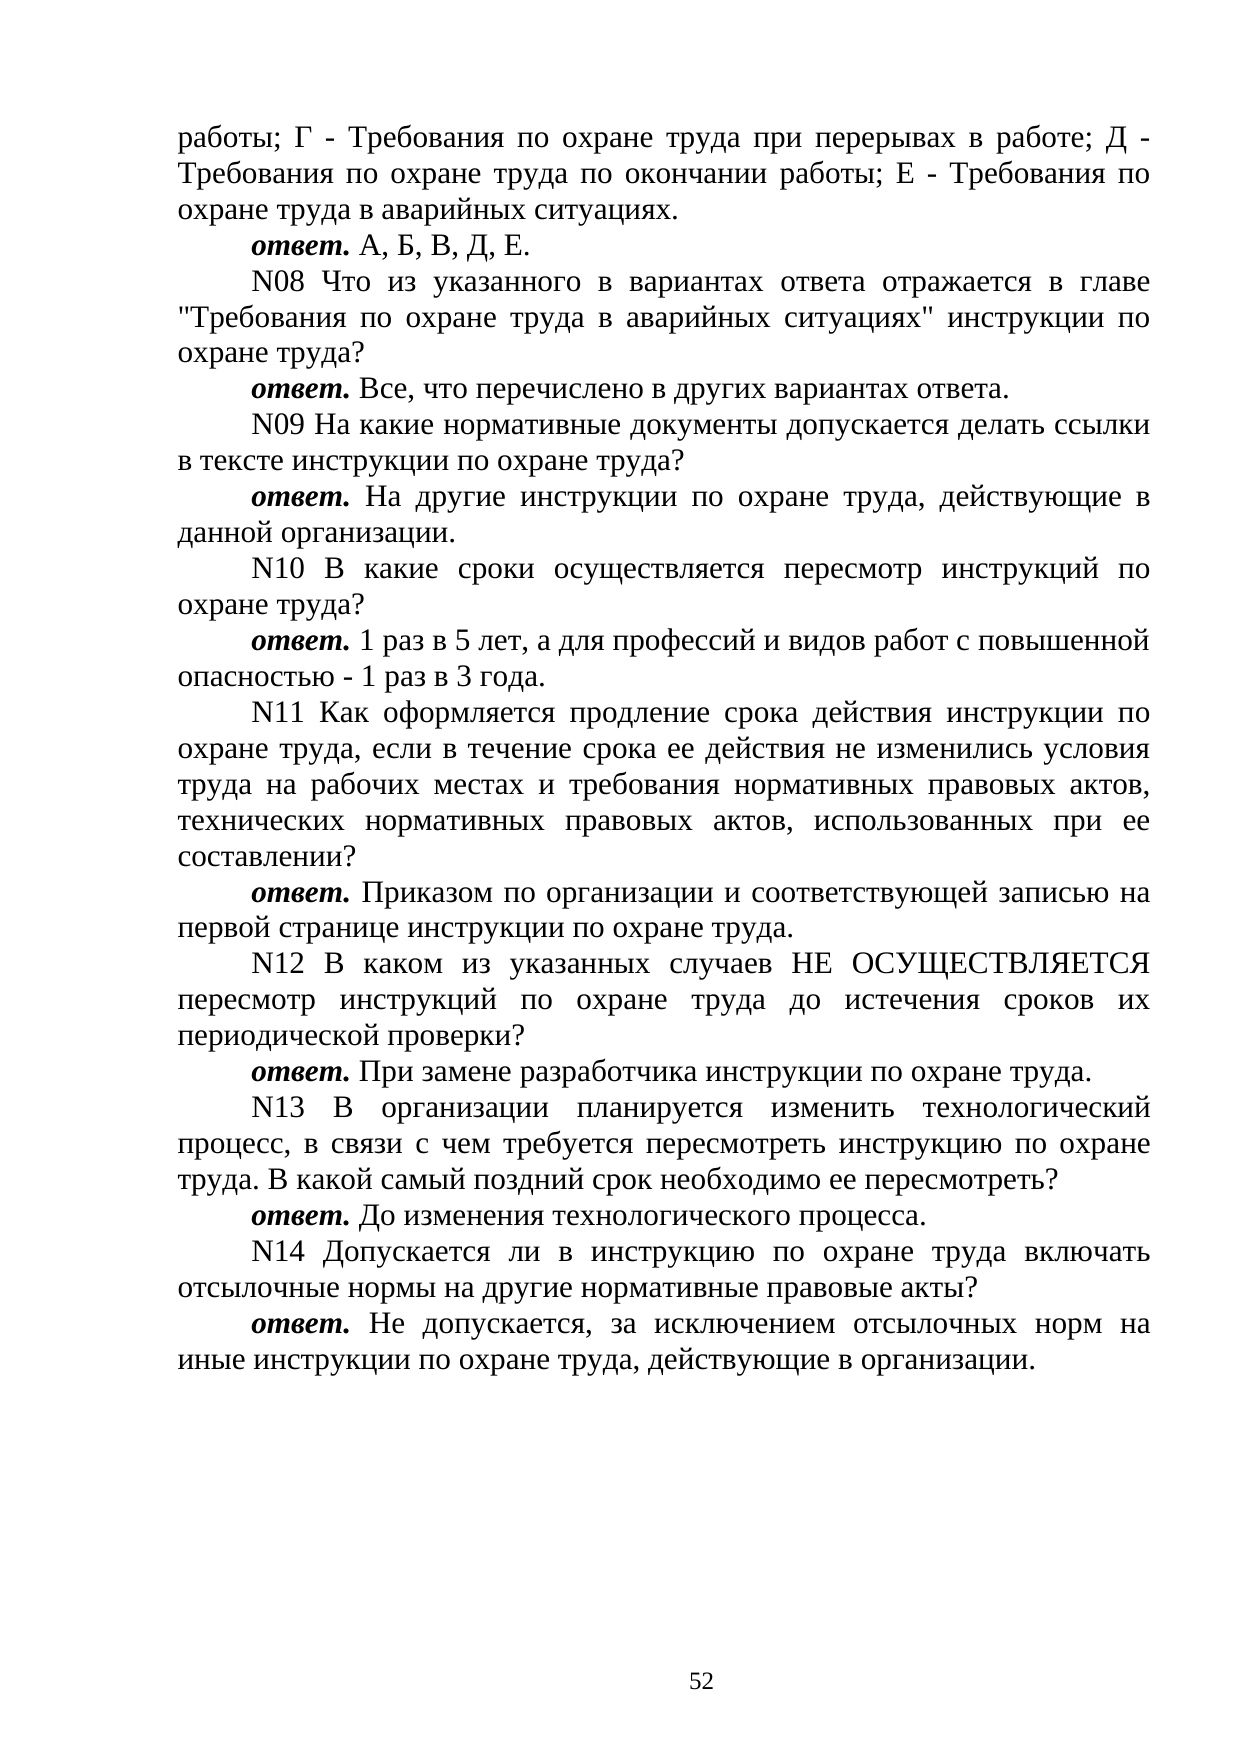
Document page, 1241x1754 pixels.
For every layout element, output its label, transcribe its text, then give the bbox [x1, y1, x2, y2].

text ответ. Все, что перечислено в других вариантах ответа. [177, 370, 1152, 406]
text ответ. А, Б, В, Д, Е. [177, 226, 1152, 262]
text N12 В каком из указанных случаев НЕ ОСУЩЕСТВЛЯЕТСЯ пересмотр инструкций по охране труда до истечения сроков их периодической проверки? [177, 945, 1152, 1052]
text ответ. 1 раз в 5 лет, а для профессий и видов работ с повышенной опасностью - 1 раз в 3 года. [177, 621, 1152, 693]
text N09 На какие нормативные документы допускается делать ссылки в тексте инструкции по охране труда? [177, 406, 1152, 477]
text N13 В организации планируется изменить технологический процесс, в связи с чем требуется пересмотреть инструкцию по охране труда. В какой самый поздний срок необходимо ее пересмотреть? [177, 1088, 1152, 1196]
text ответ. На другие инструкции по охране труда, действующие в данной организации. [177, 477, 1152, 549]
text ответ. До изменения технологического процесса. [177, 1196, 1152, 1232]
text ответ. Приказом по организации и соответствующей записью на первой странице инструкции по охране труда. [177, 873, 1152, 945]
text N10 В какие сроки осуществляется пересмотр инструкций по охране труда? [177, 549, 1152, 621]
text ответ. При замене разработчика инструкции по охране труда. [177, 1052, 1152, 1088]
text N08 Что из указанного в вариантах ответа отражается в главе "Требования по охране труда в аварийных ситуациях" инструкции по охране труда? [177, 262, 1152, 370]
text ответ. Не допускается, за исключением отсылочных норм на иные инструкции по охране труда, действующие в организации. [177, 1304, 1152, 1376]
text N14 Допускается ли в инструкцию по охране труда включать отсылочные нормы на другие нормативные правовые акты? [177, 1232, 1152, 1304]
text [177, 118, 1152, 226]
text N11 Как оформляется продление срока действия инструкции по охране труда, если в течение срока ее действия не изменились условия труда на рабочих местах и требования нормативных правовых актов, технических нормативных правовых актов, использованных при ее составлении? [177, 693, 1152, 873]
